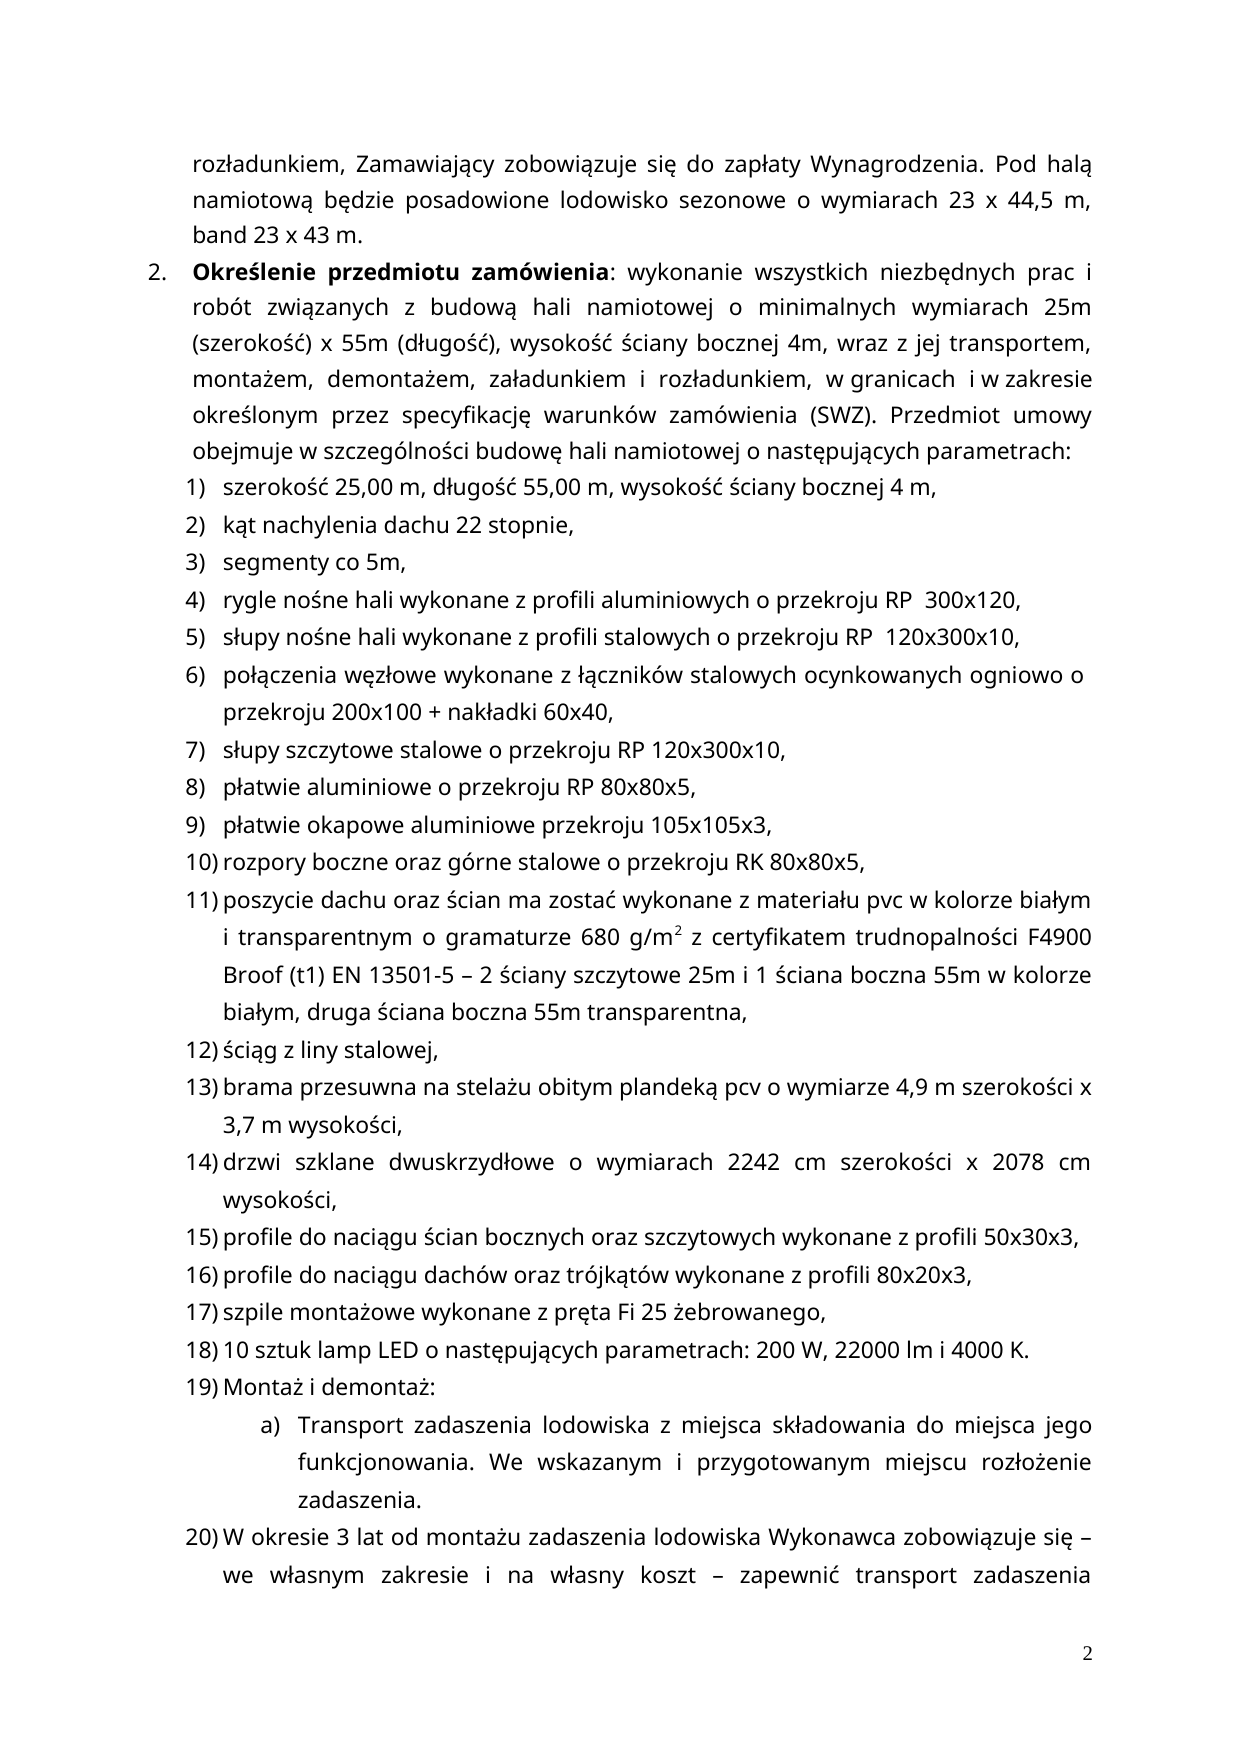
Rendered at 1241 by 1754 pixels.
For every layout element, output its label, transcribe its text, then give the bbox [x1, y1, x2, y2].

list słupy szczytowe stalowe o przekroju RP 120x300x10, [185, 733, 1093, 765]
list płatwie okapowe aluminiowe przekroju 105x105x3, [185, 808, 1093, 840]
list kąt nachylenia dachu 22 stopnie, [185, 508, 1093, 540]
list poszycie dachu oraz ścian ma zostać wykonane z materiału pvc w kolorze białym i transparentnym o gramaturze 680 g/m2 z certyfikatem trudnopalności F4900 Broof (t1) EN 13501-5 – 2 ściany szczytowe 25m i 1 ściana boczna 55m w kolorze białym, druga ściana boczna 55m transparentna, [185, 883, 1093, 1027]
list brama przesuwna na stelażu obitym plandeką pcv o wymiarze 4,9 m szerokości x 3,7 m wysokości, [185, 1071, 1093, 1140]
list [185, 1521, 1093, 1590]
list rygle nośne hali wykonane z profili aluminiowych o przekroju RP 300x120, [185, 583, 1093, 615]
list Określenie przedmiotu zamówienia: wykonanie wszystkich niezbędnych prac i robót związanych z budową hali namiotowej o minimalnych wymiarach 25m (szerokość) x 55m (długość), wysokość ściany bocznej 4m, wraz z jej transportem, montażem, demontażem, załadunkiem i rozładunkiem, w granicach i w zakresie określonym przez specyfikację warunków zamówienia (SWZ). Przedmiot umowy obejmuje w szczególności budowę hali namiotowej o następujących parametrach: [148, 255, 1093, 466]
list profile do naciągu dachów oraz trójkątów wykonane z profili 80x20x3, [185, 1258, 1093, 1290]
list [148, 148, 1093, 251]
list segmenty co 5m, [185, 546, 1093, 577]
list Montaż i demontaż: [185, 1371, 1093, 1402]
list szerokość 25,00 m, długość 55,00 m, wysokość ściany bocznej 4 m, [185, 471, 1093, 502]
list Transport zadaszenia lodowiska z miejsca składowania do miejsca jego funkcjonowania. We wskazanym i przygotowanym miejscu rozłożenie zadaszenia. [260, 1408, 1093, 1515]
list drzwi szklane dwuskrzydłowe o wymiarach 2242 cm szerokości x 2078 cm wysokości, [185, 1146, 1093, 1215]
list profile do naciągu ścian bocznych oraz szczytowych wykonane z profili 50x30x3, [185, 1221, 1093, 1252]
list słupy nośne hali wykonane z profili stalowych o przekroju RP 120x300x10, [185, 621, 1093, 652]
list płatwie aluminiowe o przekroju RP 80x80x5, [185, 771, 1093, 802]
list połączenia węzłowe wykonane z łączników stalowych ocynkowanych ogniowo o przekroju 200x100 + nakładki 60x40, [185, 658, 1093, 727]
list szpile montażowe wykonane z pręta Fi 25 żebrowanego, [185, 1296, 1093, 1327]
list ściąg z liny stalowej, [185, 1033, 1093, 1065]
list rozpory boczne oraz górne stalowe o przekroju RK 80x80x5, [185, 846, 1093, 877]
list 10 sztuk lamp LED o następujących parametrach: 200 W, 22000 lm i 4000 K. [185, 1333, 1093, 1365]
